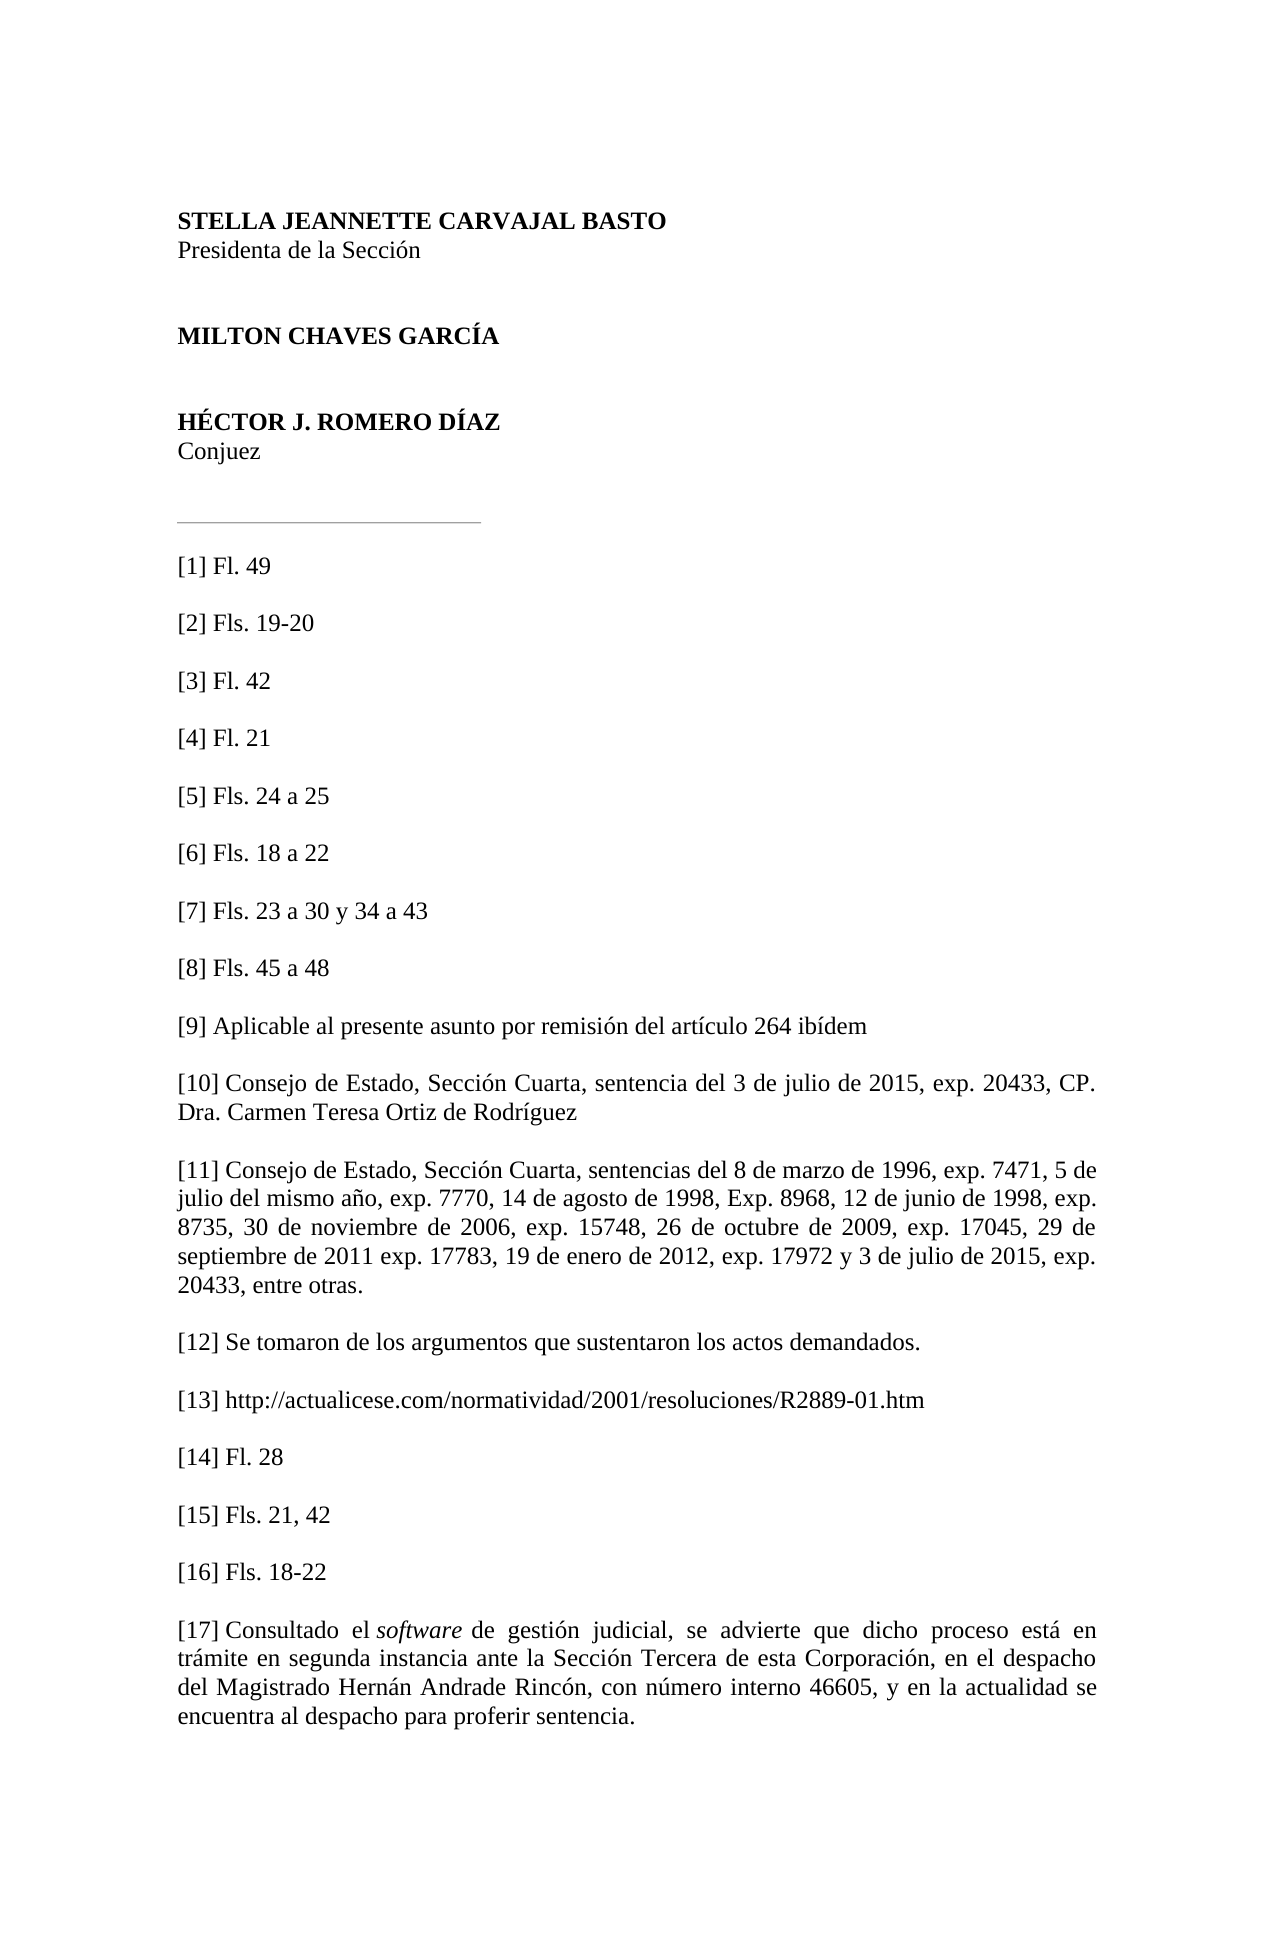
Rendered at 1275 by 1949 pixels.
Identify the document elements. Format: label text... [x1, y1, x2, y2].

text [7] Fls. 23 a 30 y 34 a 43 [177, 896, 1098, 925]
text [5] Fls. 24 a 25 [177, 781, 1098, 810]
text [4] Fl. 21 [177, 723, 1098, 752]
text [8] Fls. 45 a 48 [177, 953, 1098, 982]
text [11] Consejo de Estado, Sección Cuarta, sentencias del 8 de marzo de 1996, exp. 7471, 5 de julio del mismo año, exp. 7770, 14 de agosto de 1998, Exp. 8968, 12 de junio de 1998, exp. 8735, 30 de noviembre de 2006, exp. 15748, 26 de octubre de 2009, exp. 17045, 29 de septiembre de 2011 exp. 17783, 19 de enero de 2012, exp. 17972 y 3 de julio de 2015, exp. 20433, entre otras. [177, 1155, 1098, 1298]
text [1] Fl. 49 [177, 551, 1098, 580]
text STELLA JEANNETTE CARVAJAL BASTO [177, 206, 1098, 235]
text [3] Fl. 42 [177, 666, 1098, 695]
text Presidenta de la Sección [177, 235, 1098, 263]
text [2] Fls. 19-20 [177, 608, 1098, 637]
text [10] Consejo de Estado, Sección Cuarta, sentencia del 3 de julio de 2015, exp. 20433, CP. Dra. Carmen Teresa Ortiz de Rodríguez [177, 1068, 1098, 1126]
text Conjuez [177, 436, 1098, 465]
text [13] http://actualicese.com/normatividad/2001/resoluciones/R2889-01.htm [177, 1385, 1098, 1413]
text [17] Consultado el software de gestión judicial, se advierte que dicho proceso está en trámite en segunda instancia ante la Sección Tercera de esta Corporación, en el despacho del Magistrado Hernán Andrade Rincón, con número interno 46605, y en la actualidad se encuentra al despacho para proferir sentencia. [177, 1615, 1098, 1730]
text MILTON CHAVES GARCÍA [177, 321, 1098, 350]
text [6] Fls. 18 a 22 [177, 838, 1098, 867]
text [12] Se tomaron de los argumentos que sustentaron los actos demandados. [177, 1327, 1098, 1356]
text [9] Aplicable al presente asunto por remisión del artículo 264 ibídem [177, 1011, 1098, 1040]
text HÉCTOR J. ROMERO DÍAZ [177, 407, 1098, 436]
text [14] Fl. 28 [177, 1442, 1098, 1471]
text [16] Fls. 18-22 [177, 1557, 1098, 1586]
text [15] Fls. 21, 42 [177, 1500, 1098, 1528]
